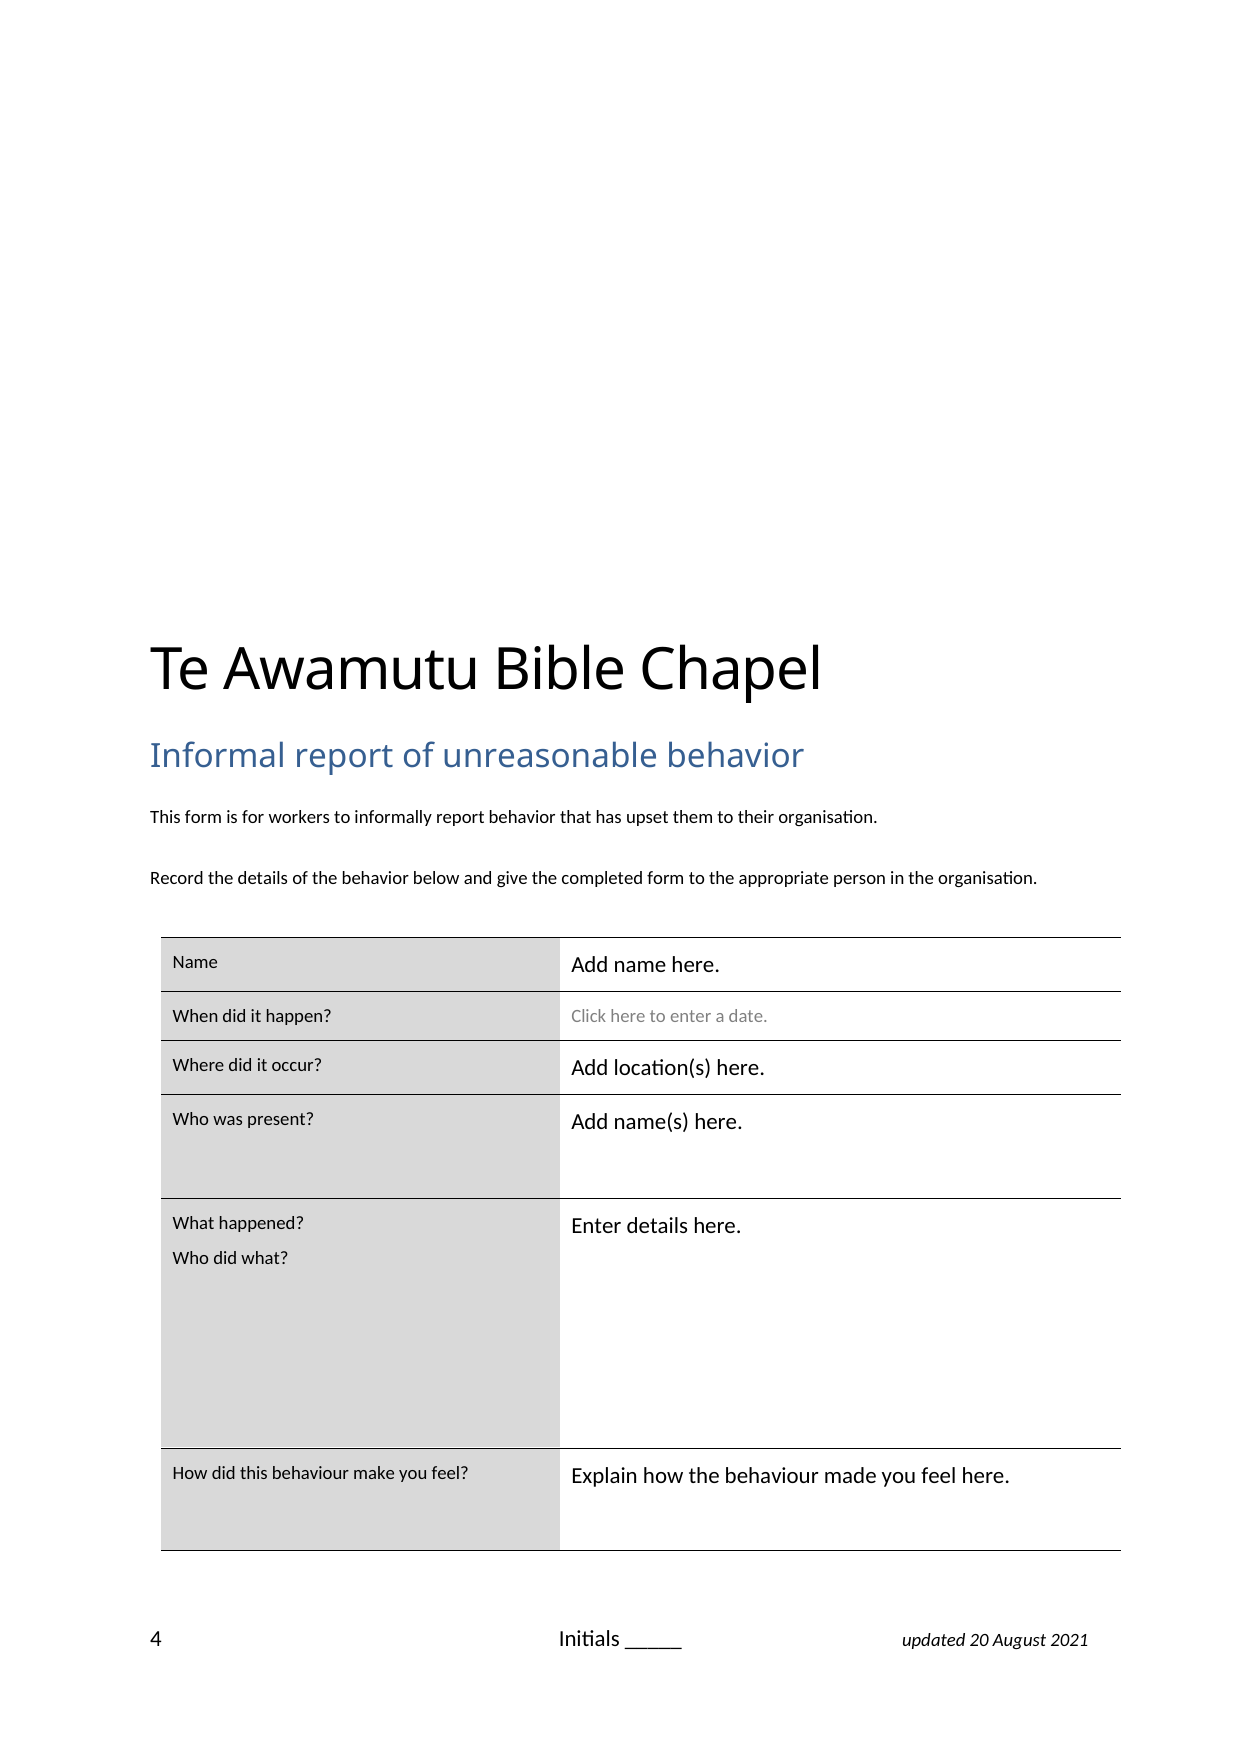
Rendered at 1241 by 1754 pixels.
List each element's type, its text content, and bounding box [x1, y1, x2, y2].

table_cell What happened? Who did what? [161, 1199, 560, 1447]
table_cell When did it happen? [161, 992, 560, 1040]
text Record the details of the behavior below and give the completed form to the appropriate person in the organisation. [150, 866, 1090, 889]
subtitle Informal report of unreasonable behavior [150, 731, 1090, 777]
table_cell Where did it occur? [161, 1041, 560, 1094]
title Te Awamutu Bible Chapel [150, 627, 1090, 706]
table_cell How did this behaviour make you feel? [161, 1449, 560, 1550]
table_cell Who was present? [161, 1095, 560, 1198]
text This form is for workers to informally report behavior that has upset them to their organisation. [150, 805, 1090, 828]
table_header Name [161, 938, 560, 991]
